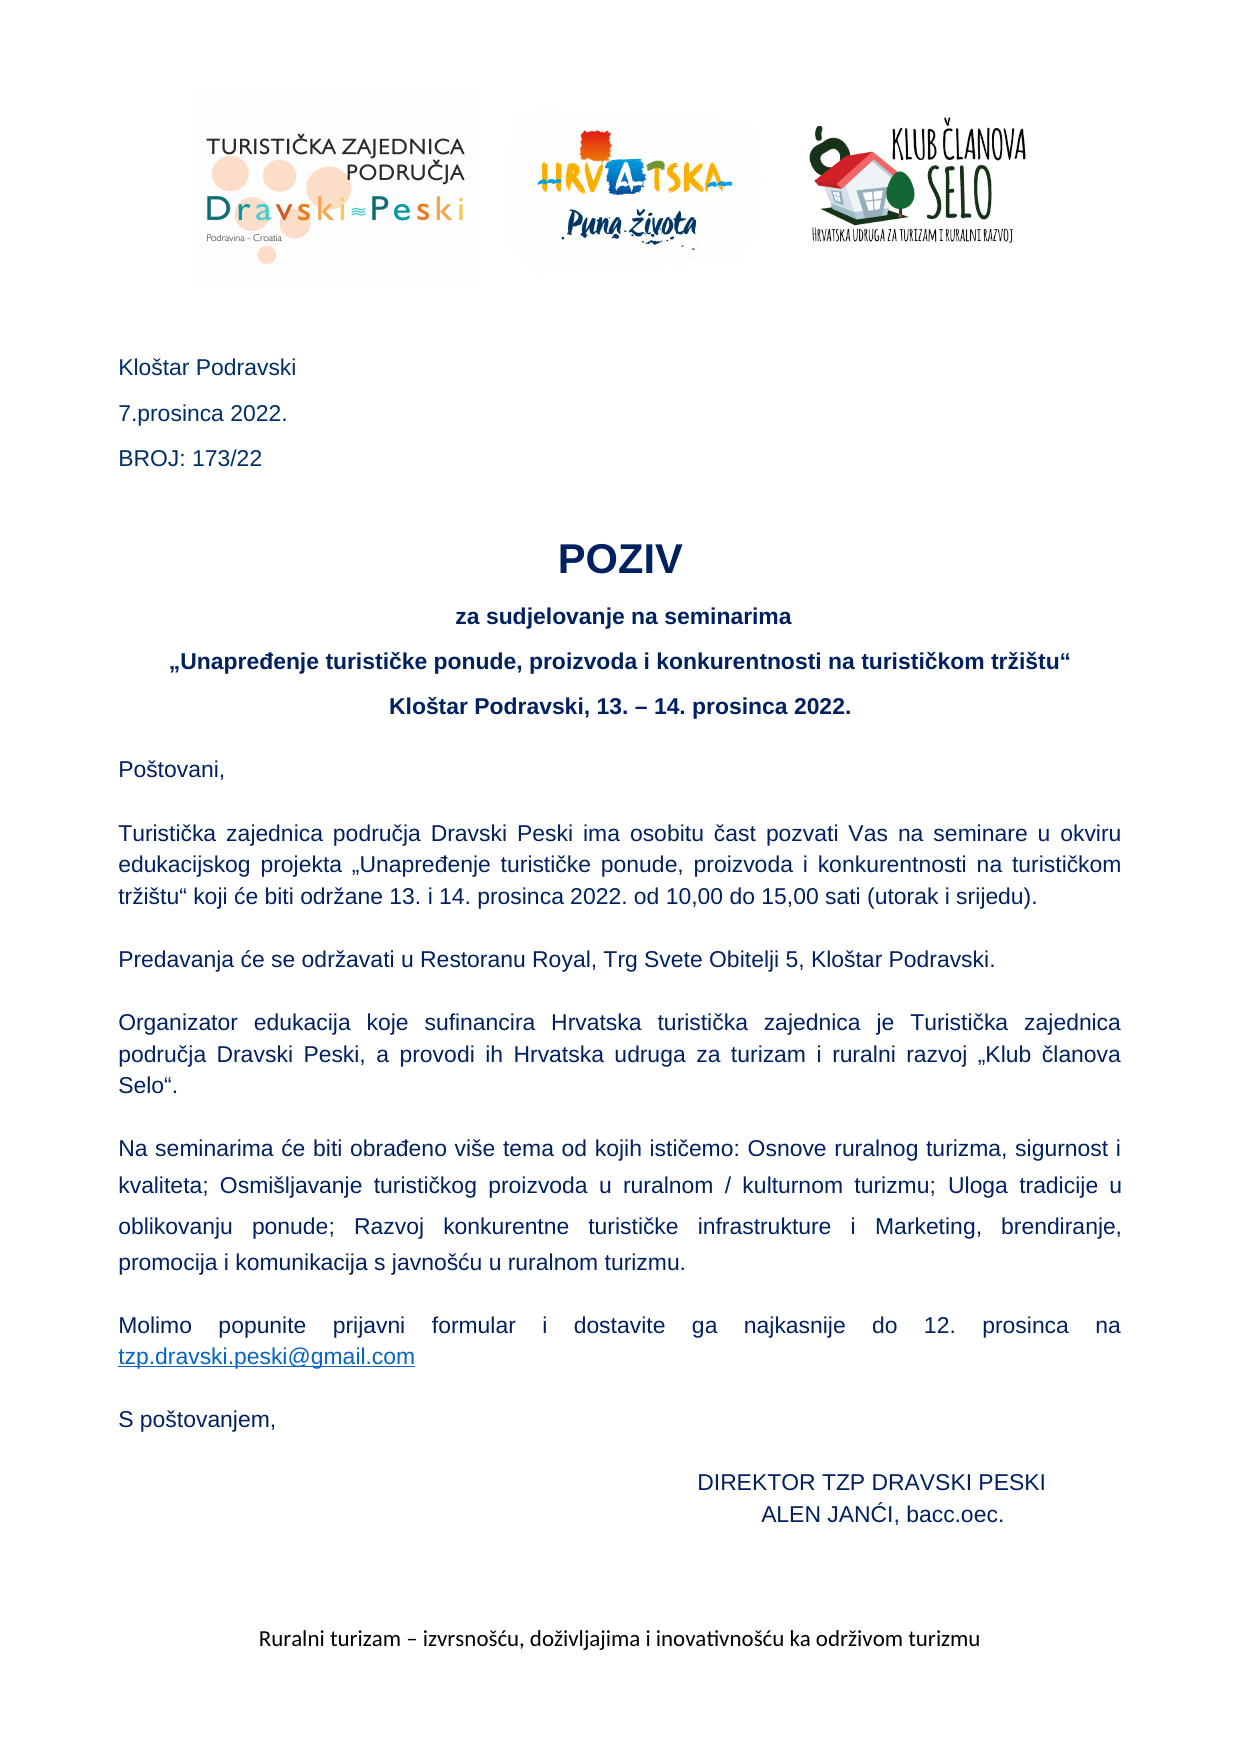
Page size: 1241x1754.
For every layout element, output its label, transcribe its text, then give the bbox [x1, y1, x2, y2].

text S poštovanjem, [118, 1406, 1122, 1433]
text Organizator edukacija koje sufinancira Hrvatska turistička zajednica je Turistička zajednica područja Dravski Peski, a provodi ih Hrvatska udruga za turizam i ruralni razvoj „Klub članova Selo“. [118, 1009, 1122, 1098]
text 7.prosinca 2022. [118, 399, 1122, 426]
text Predavanja će se održavati u Restoranu Royal, Trg Svete Obitelji 5, Kloštar Podravski. [118, 946, 1122, 972]
picture [193, 73, 1048, 287]
text Kloštar Podravski [118, 354, 1122, 381]
text POZIV [118, 535, 1122, 583]
text Na seminarima će biti obrađeno više tema od kojih ističemo: Osnove ruralnog turizma, sigurnost i kvaliteta; Osmišljavanje turističkog proizvoda u ruralnom / kulturnom turizmu; Uloga tradicije u oblikovanju ponude; Razvoj konkurentne turističke infrastrukture i Marketing, brendiranje, promocija i komunikacija s javnošću u ruralnom turizmu. [118, 1135, 1122, 1275]
text Molimo popunite prijavni formular i dostavite ga najkasnije do 12. prosinca na tzp.dravski.peski@gmail.com [118, 1312, 1122, 1369]
text za sudjelovanje na seminarima [118, 603, 1122, 629]
text BROJ: 173/22 [118, 444, 1122, 471]
text Kloštar Podravski, 13. – 14. prosinca 2022. [118, 693, 1122, 720]
text „Unapređenje turističke ponude, proizvoda i konkurentnosti na turističkom tržištu“ [118, 648, 1122, 674]
text ALEN JANĆI, bacc.oec. [643, 1501, 1122, 1527]
text DIREKTOR TZP DRAVSKI PESKI [118, 1469, 1122, 1496]
text Poštovani, [118, 756, 1122, 783]
text Turistička zajednica područja Dravski Peski ima osobitu čast pozvati Vas na seminare u okviru edukacijskog projekta „Unapređenje turističke ponude, proizvoda i konkurentnosti na turističkom tržištu“ koji će biti održane 13. i 14. prosinca 2022. od 10,00 do 15,00 sati (utorak i srijedu). [118, 819, 1122, 909]
